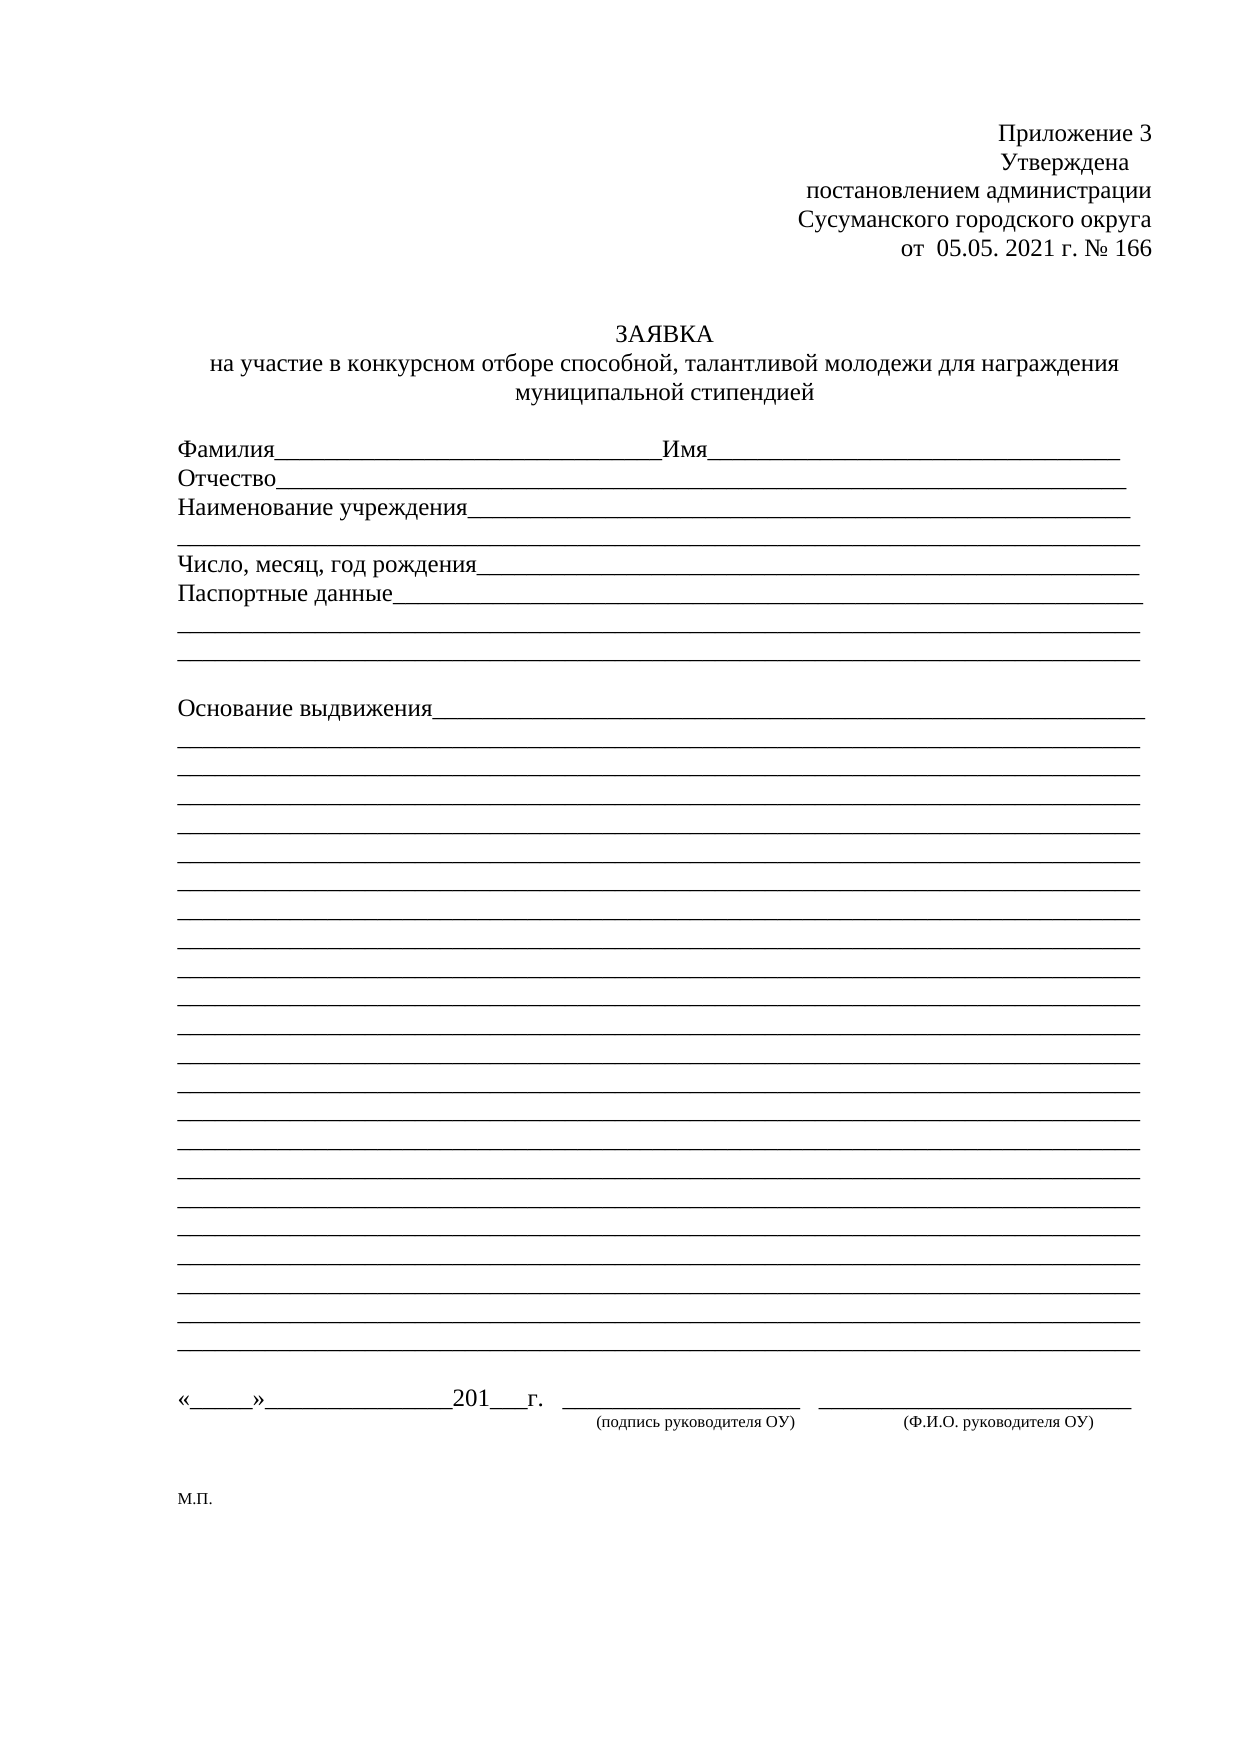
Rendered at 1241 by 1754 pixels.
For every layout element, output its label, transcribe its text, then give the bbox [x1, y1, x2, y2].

text Утверждена [177, 147, 1152, 176]
text _____________________________________________________________________________ [177, 521, 1152, 549]
text _____________________________________________________________________________ [177, 808, 1152, 837]
text Отчество____________________________________________________________________ [177, 463, 1152, 492]
text Число, месяц, год рождения_____________________________________________________ [177, 549, 1152, 578]
text _____________________________________________________________________________ [177, 837, 1152, 866]
text _____________________________________________________________________________ [177, 722, 1152, 751]
text _____________________________________________________________________________ [177, 1239, 1152, 1268]
text __________________________________________________________________________________________________________________________________________________________ [177, 952, 1152, 1009]
text Фамилия_______________________________Имя_________________________________ [177, 434, 1152, 463]
text __________________________________________________________________________________________________________________________________________________________ [177, 1153, 1152, 1211]
text М.П. [177, 1488, 1152, 1508]
text ЗАЯВКА [177, 319, 1152, 348]
text на участие в конкурсном отборе способной, талантливой молодежи для награждения муниципальной стипендией [177, 348, 1152, 406]
text Сусуманского городского округа [177, 204, 1152, 233]
text от 05.05. 2021 г. № 166 [177, 233, 1152, 262]
text Наименование учреждения_____________________________________________________ [177, 492, 1152, 521]
text постановлением администрации [177, 176, 1152, 204]
text (подпись руководителя ОУ) (Ф.И.О. руководителя ОУ) [177, 1412, 1152, 1431]
text Приложение 3 [177, 118, 1152, 147]
text __________________________________________________________________________________________________________________________________________________________ [177, 1096, 1152, 1153]
text «_____»_______________201___г. ___________________ _________________________ [177, 1383, 1152, 1412]
text _____________________________________________________________________________ [177, 1268, 1152, 1297]
text Основание выдвижения_________________________________________________________ [177, 693, 1152, 722]
text _____________________________________________________________________________ [177, 866, 1152, 894]
text Паспортные данные____________________________________________________________ [177, 578, 1152, 607]
text _____________________________________________________________________________ [177, 1038, 1152, 1067]
text _____________________________________________________________________________ [177, 1067, 1152, 1096]
text __________________________________________________________________________________________________________________________________________________________ [177, 894, 1152, 952]
text _____________________________________________________________________________ [177, 1009, 1152, 1038]
text __________________________________________________________________________________________________________________________________________________________ [177, 1297, 1152, 1354]
text _____________________________________________________________________________ _____________________________________________________________________________ [177, 607, 1152, 664]
text _____________________________________________________________________________ [177, 1211, 1152, 1239]
text __________________________________________________________________________________________________________________________________________________________ [177, 751, 1152, 808]
